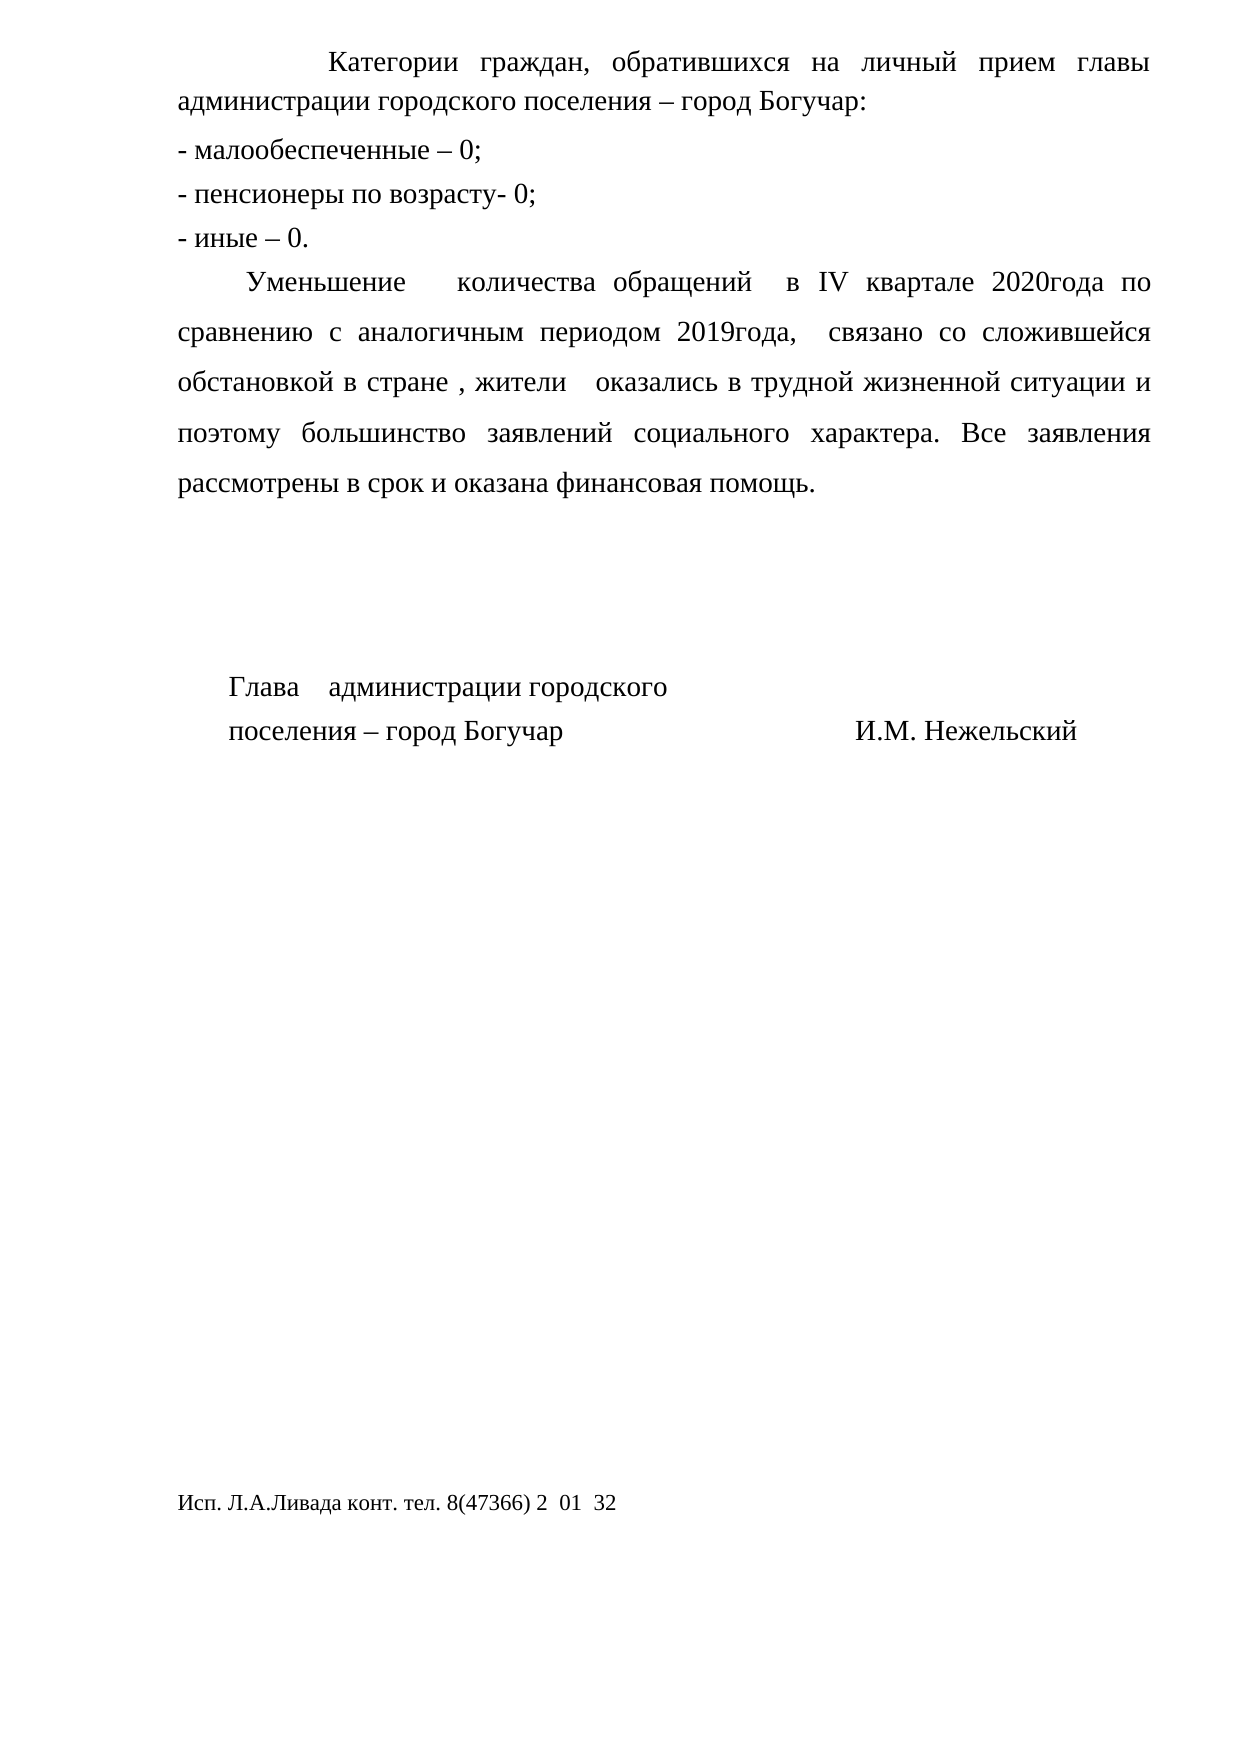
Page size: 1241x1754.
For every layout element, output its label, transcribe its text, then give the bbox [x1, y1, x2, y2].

text - малообеспеченные – 0; [177, 132, 1152, 165]
text Категории граждан, обратившихся на личный прием главы администрации городского поселения – город Богучар: [177, 44, 1152, 116]
text поселения – город Богучар И.М. Нежельский [177, 713, 1152, 747]
text - иные – 0. [177, 220, 1152, 253]
text Глава администрации городского [177, 669, 1152, 703]
text - пенсионеры по возрасту- 0; [177, 176, 1152, 209]
text Уменьшение количества обращений в IV квартале 2020года по сравнению с аналогичным периодом 2019года, связано со сложившейся обстановкой в стране , жители оказались в трудной жизненной ситуации и поэтому большинство заявлений социального характера. Все заявления рассмотрены в срок и оказана финансовая помощь. [177, 264, 1152, 498]
text Исп. Л.А.Ливада конт. тел. 8(47366) 2 01 32 [177, 1489, 1152, 1515]
